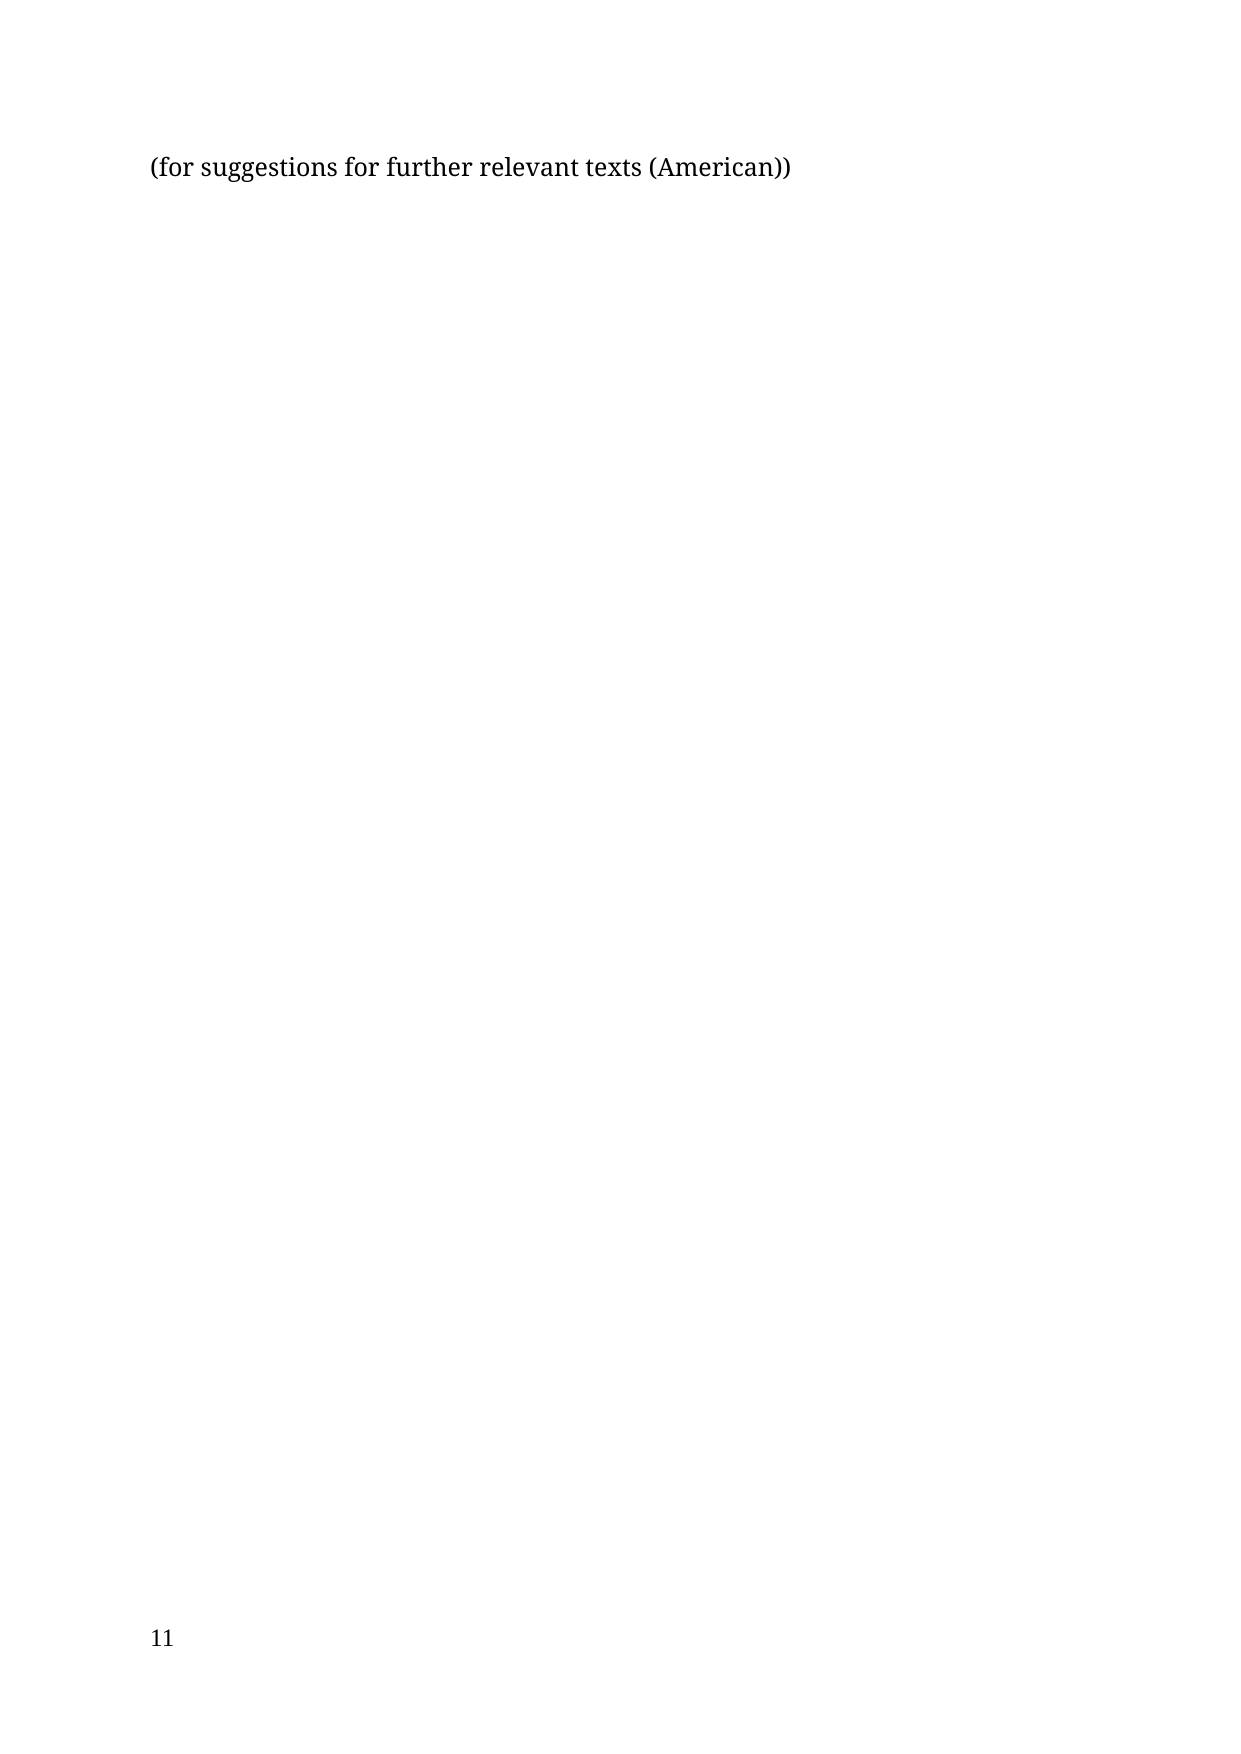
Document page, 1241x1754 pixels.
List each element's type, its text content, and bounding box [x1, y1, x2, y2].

text (for suggestions for further relevant texts (American)) [150, 150, 1090, 184]
